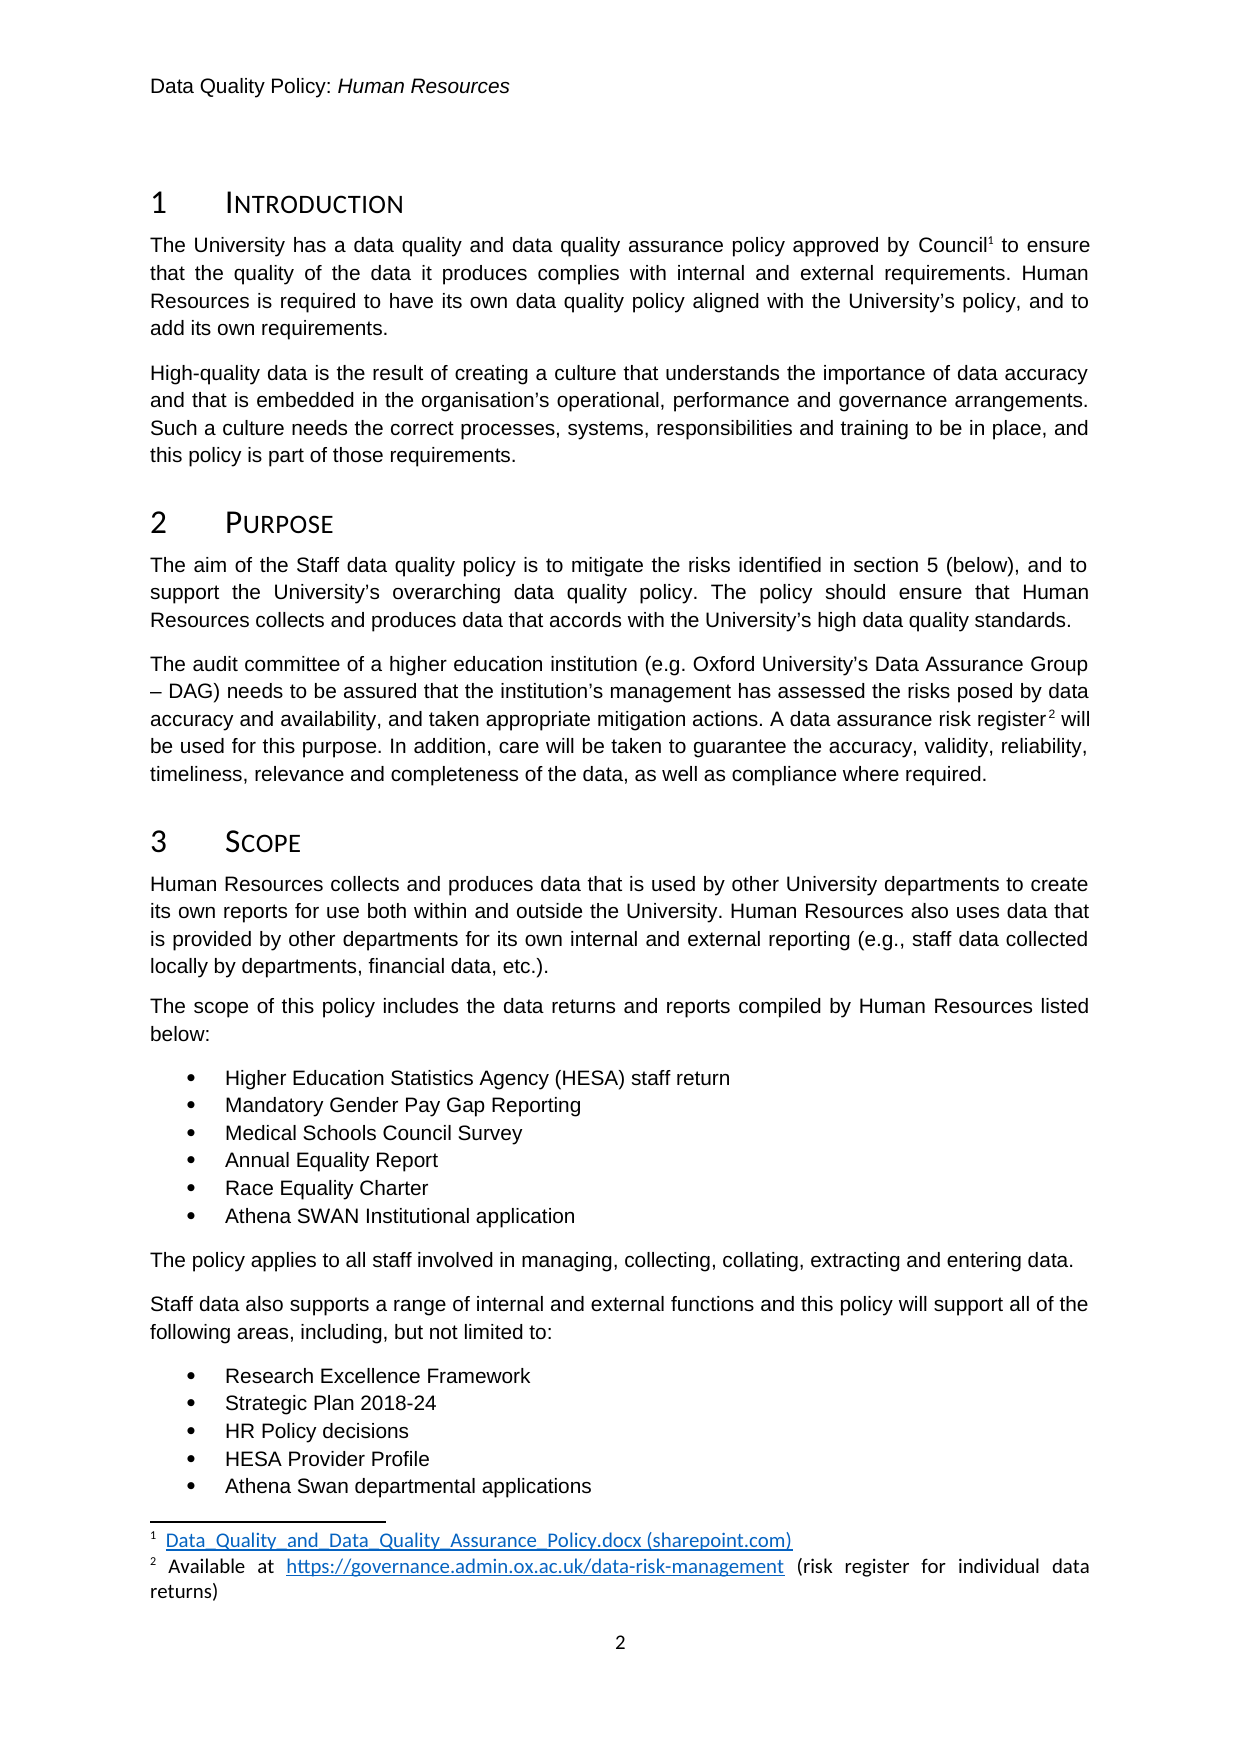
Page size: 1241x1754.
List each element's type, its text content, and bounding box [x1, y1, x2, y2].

list HESA Provider Profile [187, 1446, 1090, 1471]
text The aim of the Staff data quality policy is to mitigate the risks identified in section 5 (below), and to support the University’s overarching data quality policy. The policy should ensure that Human Resources collects and produces data that accords with the University’s high data quality standards. [150, 552, 1090, 631]
text The audit committee of a higher education institution (e.g. Oxford University’s Data Assurance Group – DAG) needs to be assured that the institution’s management has assessed the risks posed by data accuracy and availability, and taken appropriate mitigation actions. A data assurance risk register will be used for this purpose. In addition, care will be taken to guarantee the accuracy, validity, reliability, timeliness, relevance and completeness of the data, as well as compliance where required. [150, 652, 1090, 786]
list Athena SWAN Institutional application [187, 1203, 1090, 1228]
list Annual Equality Report [187, 1148, 1090, 1172]
list Mandatory Gender Pay Gap Reporting [187, 1093, 1090, 1117]
list Strategic Plan 2018-24 [187, 1391, 1090, 1415]
list Research Excellence Framework [187, 1364, 1090, 1388]
text Human Resources collects and produces data that is used by other University departments to create its own reports for use both within and outside the University. Human Resources also uses data that is provided by other departments for its own internal and external reporting (e.g., staff data collected locally by departments, financial data, etc.). [150, 871, 1090, 978]
text The scope of this policy includes the data returns and reports compiled by Human Resources listed below: [150, 994, 1090, 1045]
list Athena Swan departmental applications [187, 1474, 1090, 1498]
subtitle 3 Scope [150, 820, 1090, 861]
text The University has a data quality and data quality assurance policy approved by Council to ensure that the quality of the data it produces complies with internal and external requirements. Human Resources is required to have its own data quality policy aligned with the University’s policy, and to add its own requirements. [150, 232, 1090, 340]
text The policy applies to all staff involved in managing, collecting, collating, extracting and entering data. [150, 1248, 1090, 1272]
list Higher Education Statistics Agency (HESA) staff return [187, 1066, 1090, 1089]
subtitle 2 Purpose [150, 502, 1090, 542]
list HR Policy decisions [187, 1419, 1090, 1443]
list Medical Schools Council Survey [187, 1121, 1090, 1145]
text High-quality data is the result of creating a culture that understands the importance of data accuracy and that is embedded in the organisation’s operational, performance and governance arrangements. Such a culture needs the correct processes, systems, responsibilities and training to be in place, and this policy is part of those requirements. [150, 360, 1090, 467]
text Staff data also supports a range of internal and external functions and this policy will support all of the following areas, including, but not limited to: [150, 1292, 1090, 1343]
subtitle 1 Introduction [150, 181, 1090, 222]
list Race Equality Charter [187, 1176, 1090, 1200]
